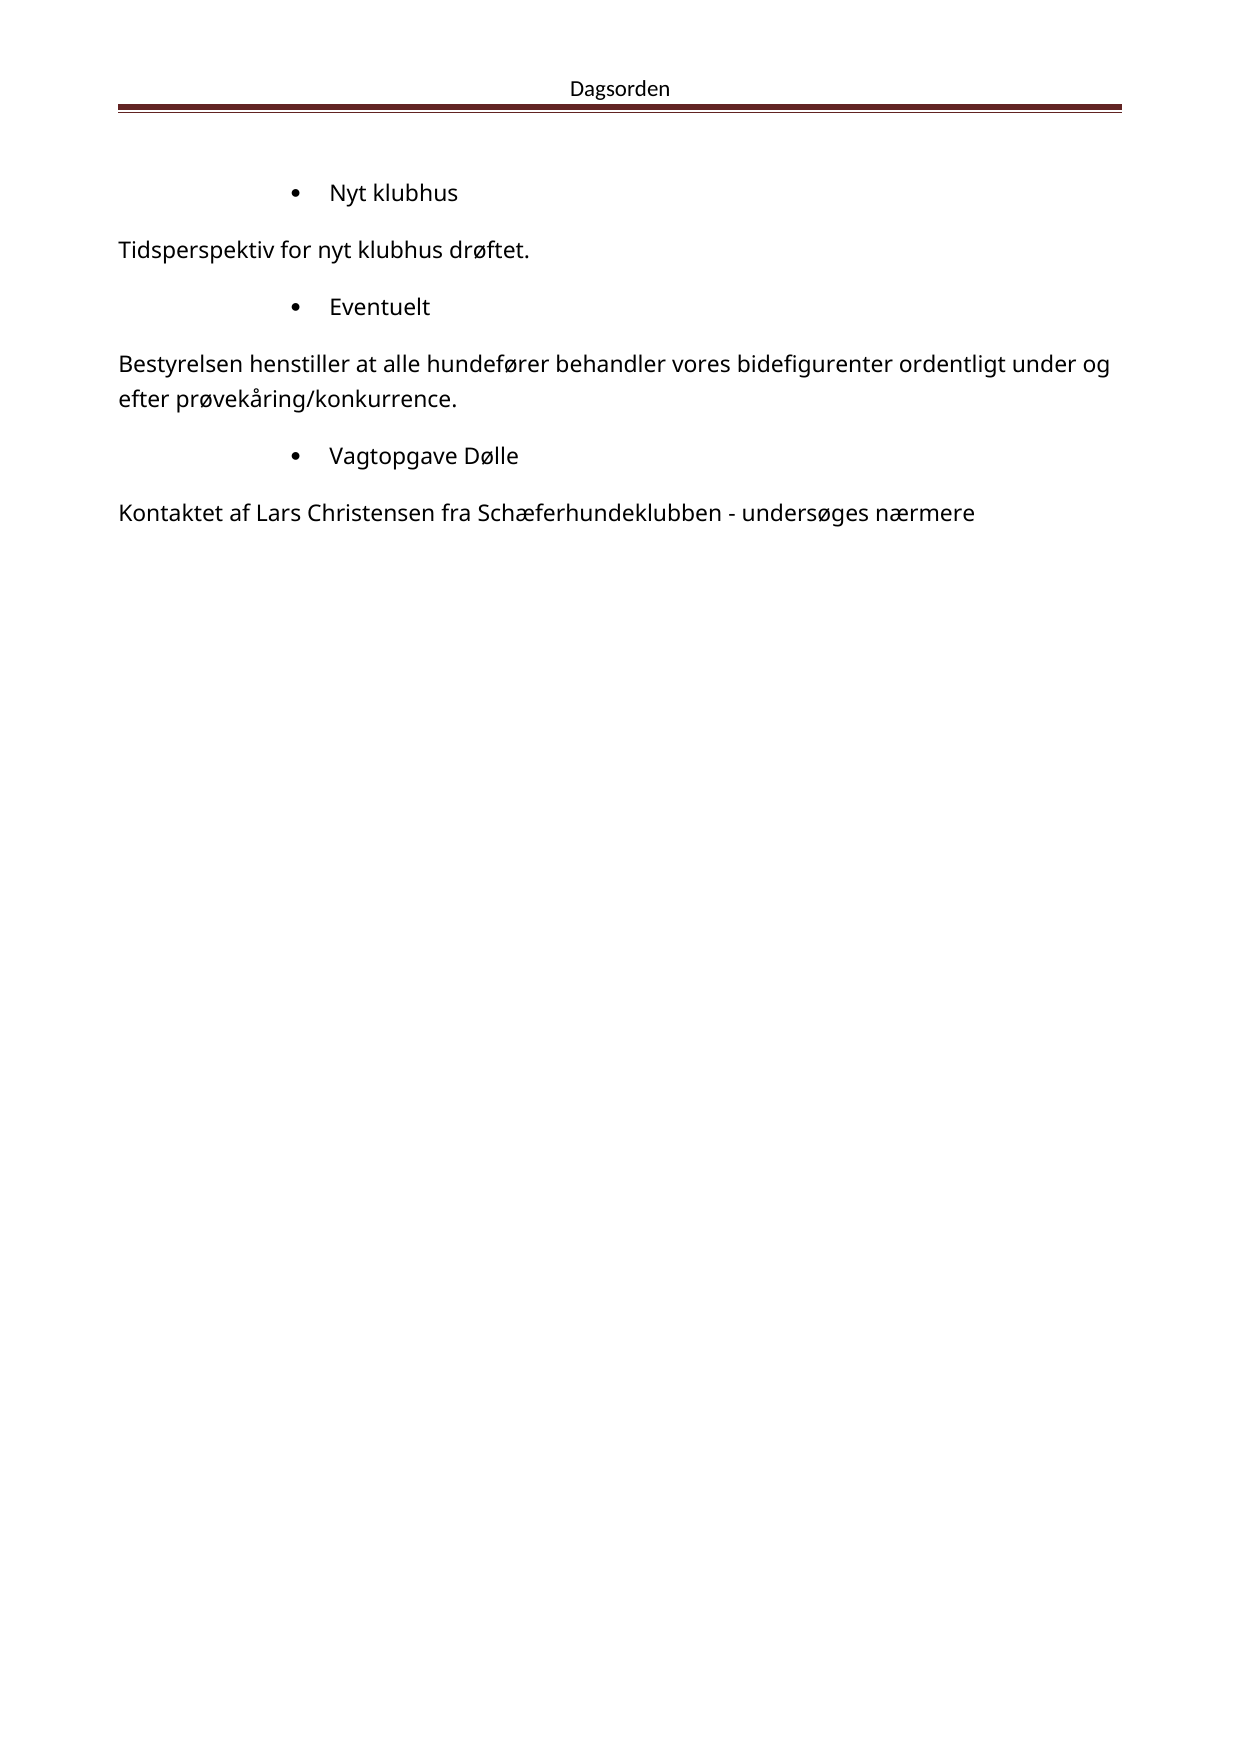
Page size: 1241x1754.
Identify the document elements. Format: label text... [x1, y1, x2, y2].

list Nyt klubhus [292, 177, 1122, 208]
list Eventuelt [292, 291, 1122, 322]
text Bestyrelsen henstiller at alle hundefører behandler vores bidefigurenter ordentligt under og efter prøvekåring/konkurrence. [118, 347, 1122, 415]
list Vagtopgave Dølle [292, 440, 1122, 471]
text Tidsperspektiv for nyt klubhus drøftet. [118, 234, 1122, 265]
text Kontaktet af Lars Christensen fra Schæferhundeklubben - undersøges nærmere [118, 497, 1122, 528]
